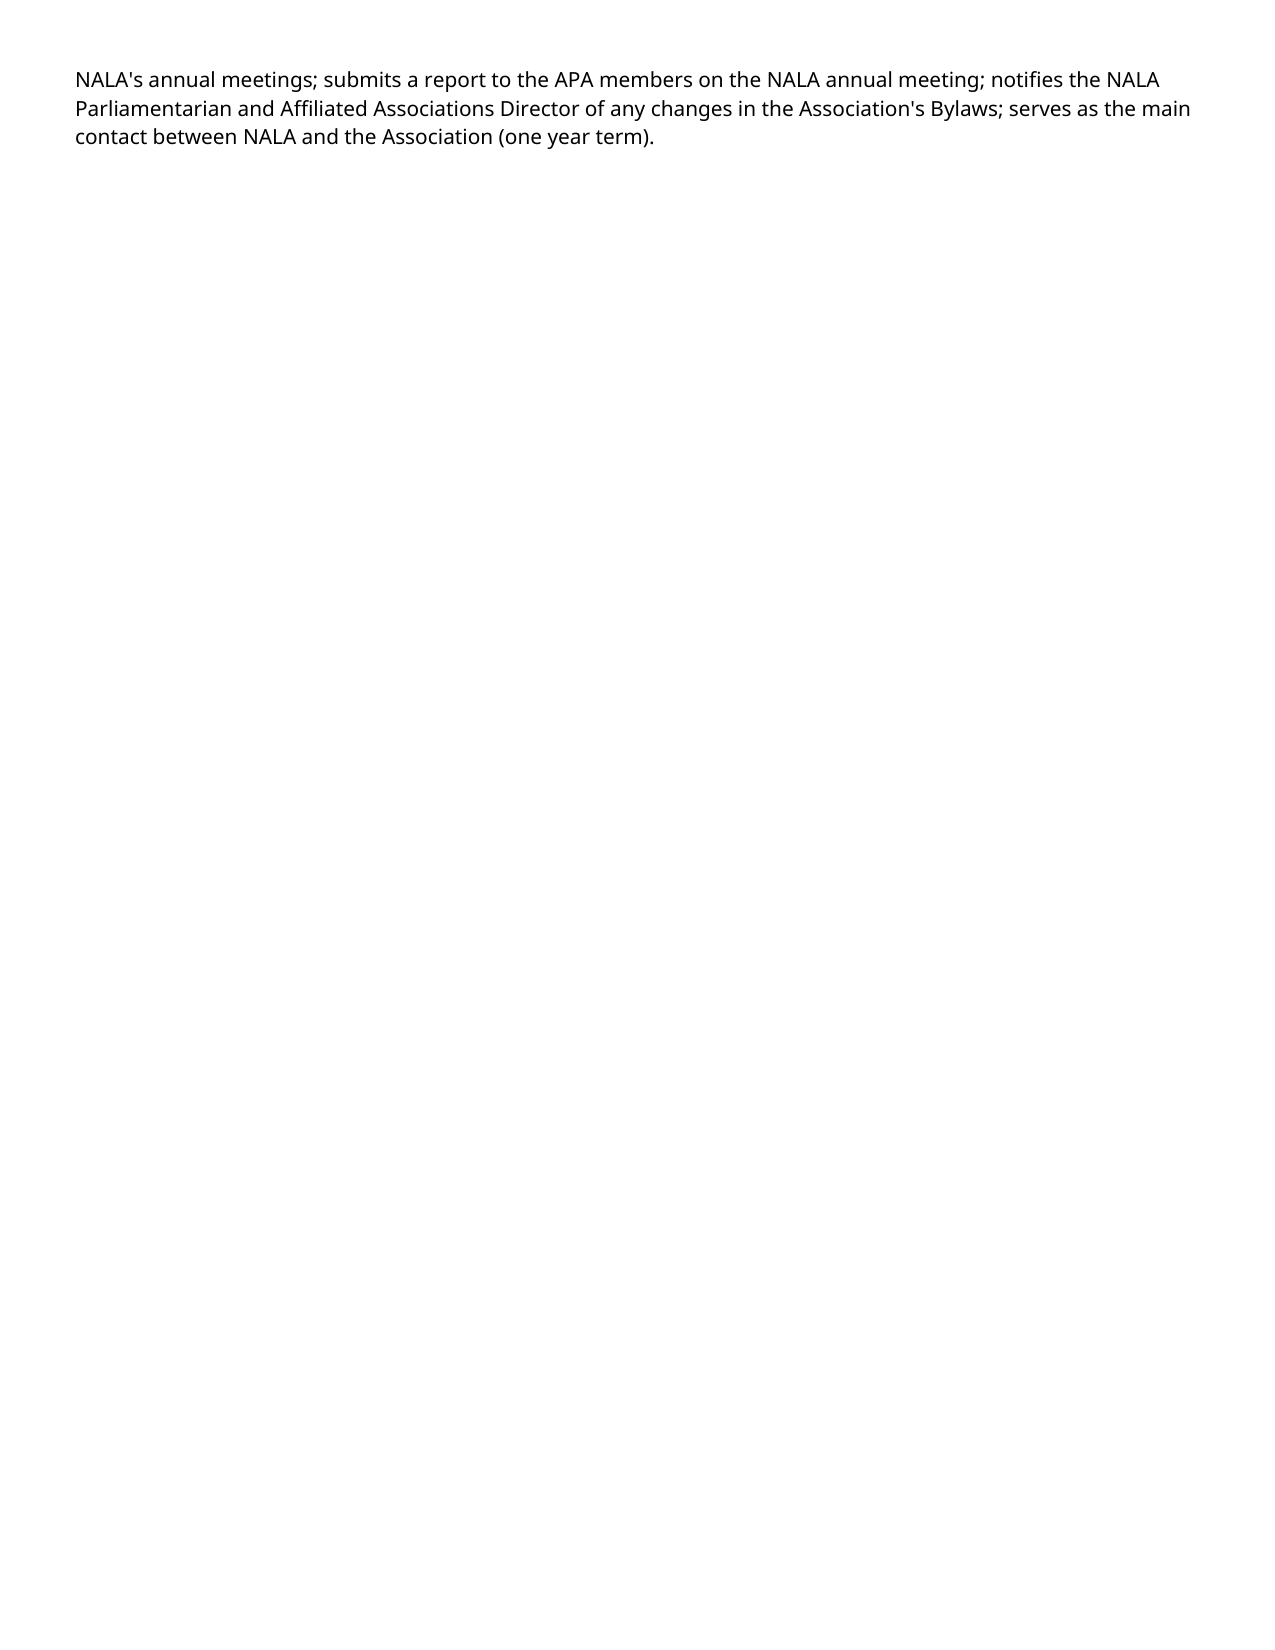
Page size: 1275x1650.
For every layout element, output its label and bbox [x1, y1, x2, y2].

text [75, 66, 1200, 151]
